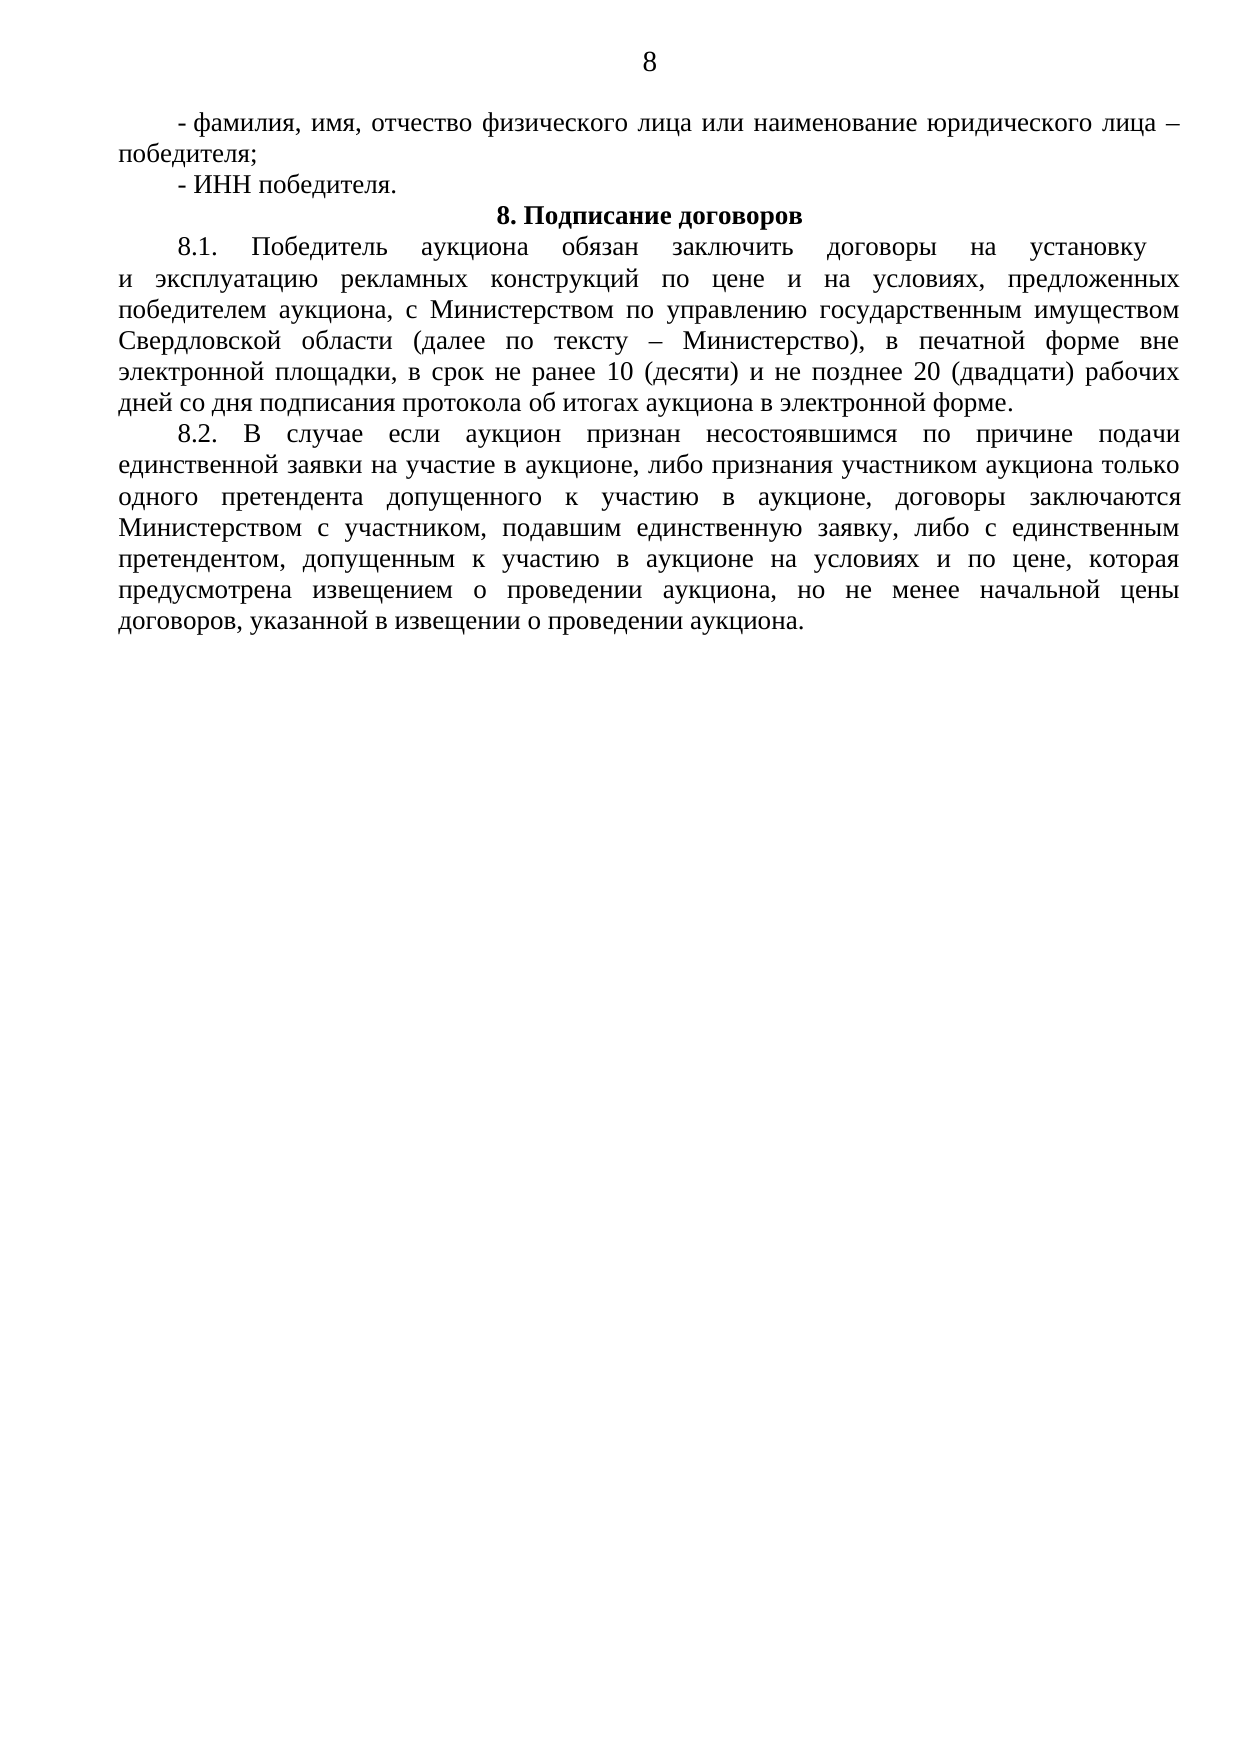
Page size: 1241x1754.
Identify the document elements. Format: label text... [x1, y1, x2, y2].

text - фамилия, имя, отчество физического лица или наименование юридического лица – победителя; [118, 106, 1181, 168]
text 8.1. Победитель аукциона обязан заключить договоры на установку и эксплуатацию рекламных конструкций по цене и на условиях, предложенных победителем аукциона, с Министерством по управлению государственным имуществом Свердловской области (далее по тексту – Министерство), в печатной форме вне электронной площадки, в срок не ранее 10 (десяти) и не позднее 20 (двадцати) рабочих дней со дня подписания протокола об итогах аукциона в электронной форме. [118, 231, 1181, 417]
text 8. Подписание договоров [118, 199, 1181, 231]
text 8.2. В случае если аукцион признан несостоявшимся по причине подачи единственной заявки на участие в аукционе, либо признания участником аукциона только одного претендента допущенного к участию в аукционе, договоры заключаются Министерством с участником, подавшим единственную заявку, либо с единственным претендентом, допущенным к участию в аукционе на условиях и по цене, которая предусмотрена извещением о проведении аукциона, но не менее начальной цены договоров, указанной в извещении о проведении аукциона. [118, 417, 1181, 635]
text - ИНН победителя. [118, 168, 1181, 199]
